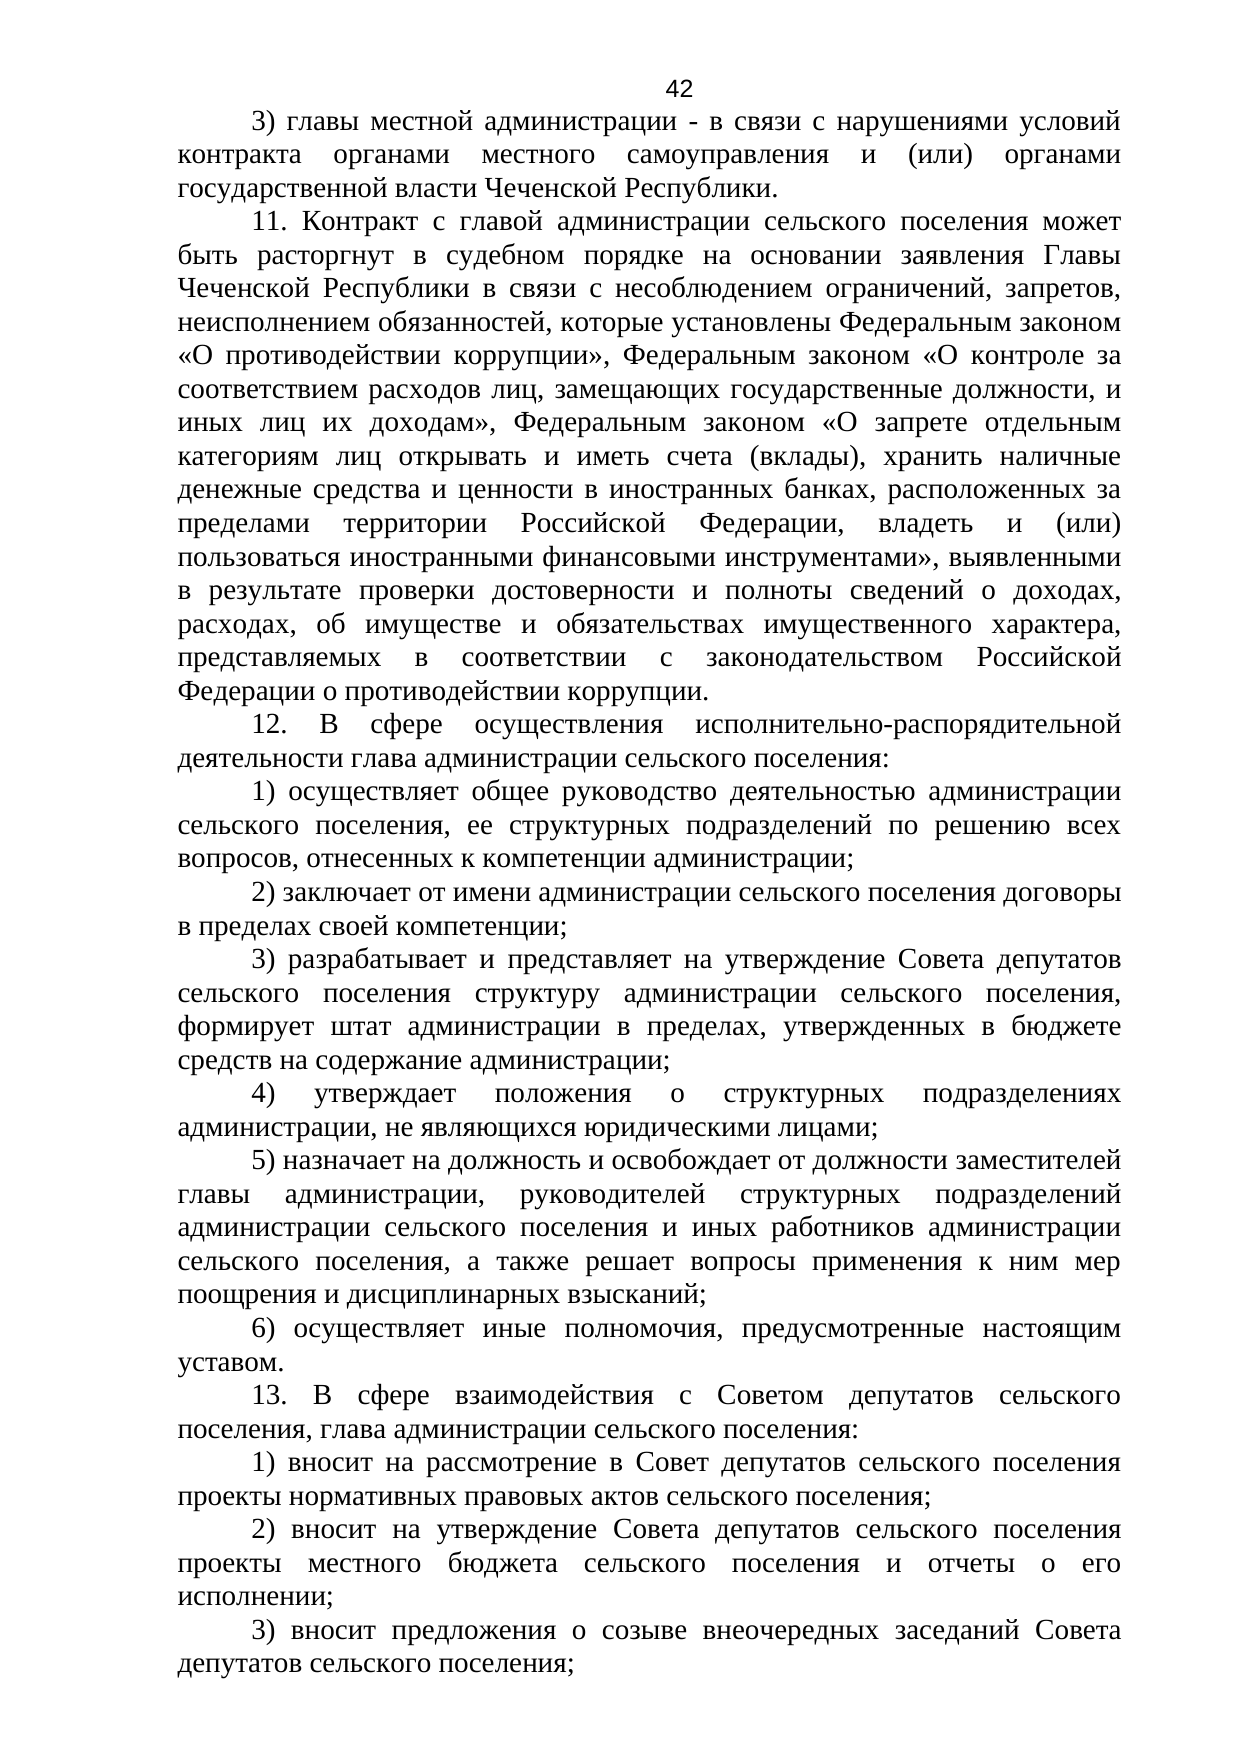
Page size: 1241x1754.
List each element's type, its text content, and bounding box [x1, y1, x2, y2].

text 12. В сфере осуществления исполнительно-распорядительной деятельности глава администрации сельского поселения: [177, 706, 1122, 773]
text 1) вносит на рассмотрение в Совет депутатов сельского поселения проекты нормативных правовых актов сельского поселения; [177, 1444, 1122, 1511]
text 5) назначает на должность и освобождает от должности заместителей главы администрации, руководителей структурных подразделений администрации сельского поселения и иных работников администрации сельского поселения, а также решает вопросы применения к ним мер поощрения и дисциплинарных взысканий; [177, 1142, 1122, 1310]
text 3) разрабатывает и представляет на утверждение Совета депутатов сельского поселения структуру администрации сельского поселения, формирует штат администрации в пределах, утвержденных в бюджете средств на содержание администрации; [177, 941, 1122, 1075]
text 1) осуществляет общее руководство деятельностью администрации сельского поселения, ее структурных подразделений по решению всех вопросов, отнесенных к компетенции администрации; [177, 773, 1122, 874]
text 13. В сфере взаимодействия с Советом депутатов сельского поселения, глава администрации сельского поселения: [177, 1377, 1122, 1444]
text 3) главы местной администрации - в связи с нарушениями условий контракта органами местного самоуправления и (или) органами государственной власти Чеченской Республики. [177, 103, 1122, 203]
text 3) вносит предложения о созыве внеочередных заседаний Совета депутатов сельского поселения; [177, 1612, 1122, 1679]
text 6) осуществляет иные полномочия, предусмотренные настоящим уставом. [177, 1310, 1122, 1377]
text 2) вносит на утверждение Совета депутатов сельского поселения проекты местного бюджета сельского поселения и отчеты о его исполнении; [177, 1511, 1122, 1612]
text 11. Контракт с главой администрации сельского поселения может быть расторгнут в судебном порядке на основании заявления Главы Чеченской Республики в связи с несоблюдением ограничений, запретов, неисполнением обязанностей, которые установлены Федеральным законом «О противодействии коррупции», Федеральным законом «О контроле за соответствием расходов лиц, замещающих государственные должности, и иных лиц их доходам», Федеральным законом «О запрете отдельным категориям лиц открывать и иметь счета (вклады), хранить наличные денежные средства и ценности в иностранных банках, расположенных за пределами территории Российской Федерации, владеть и (или) пользоваться иностранными финансовыми инструментами», выявленными в результате проверки достоверности и полноты сведений о доходах, расходах, об имуществе и обязательствах имущественного характера, представляемых в соответствии с законодательством Российской Федерации о противодействии коррупции. [177, 203, 1122, 706]
text 2) заключает от имени администрации сельского поселения договоры в пределах своей компетенции; [177, 874, 1122, 941]
text 4) утверждает положения о структурных подразделениях администрации, не являющихся юридическими лицами; [177, 1075, 1122, 1142]
